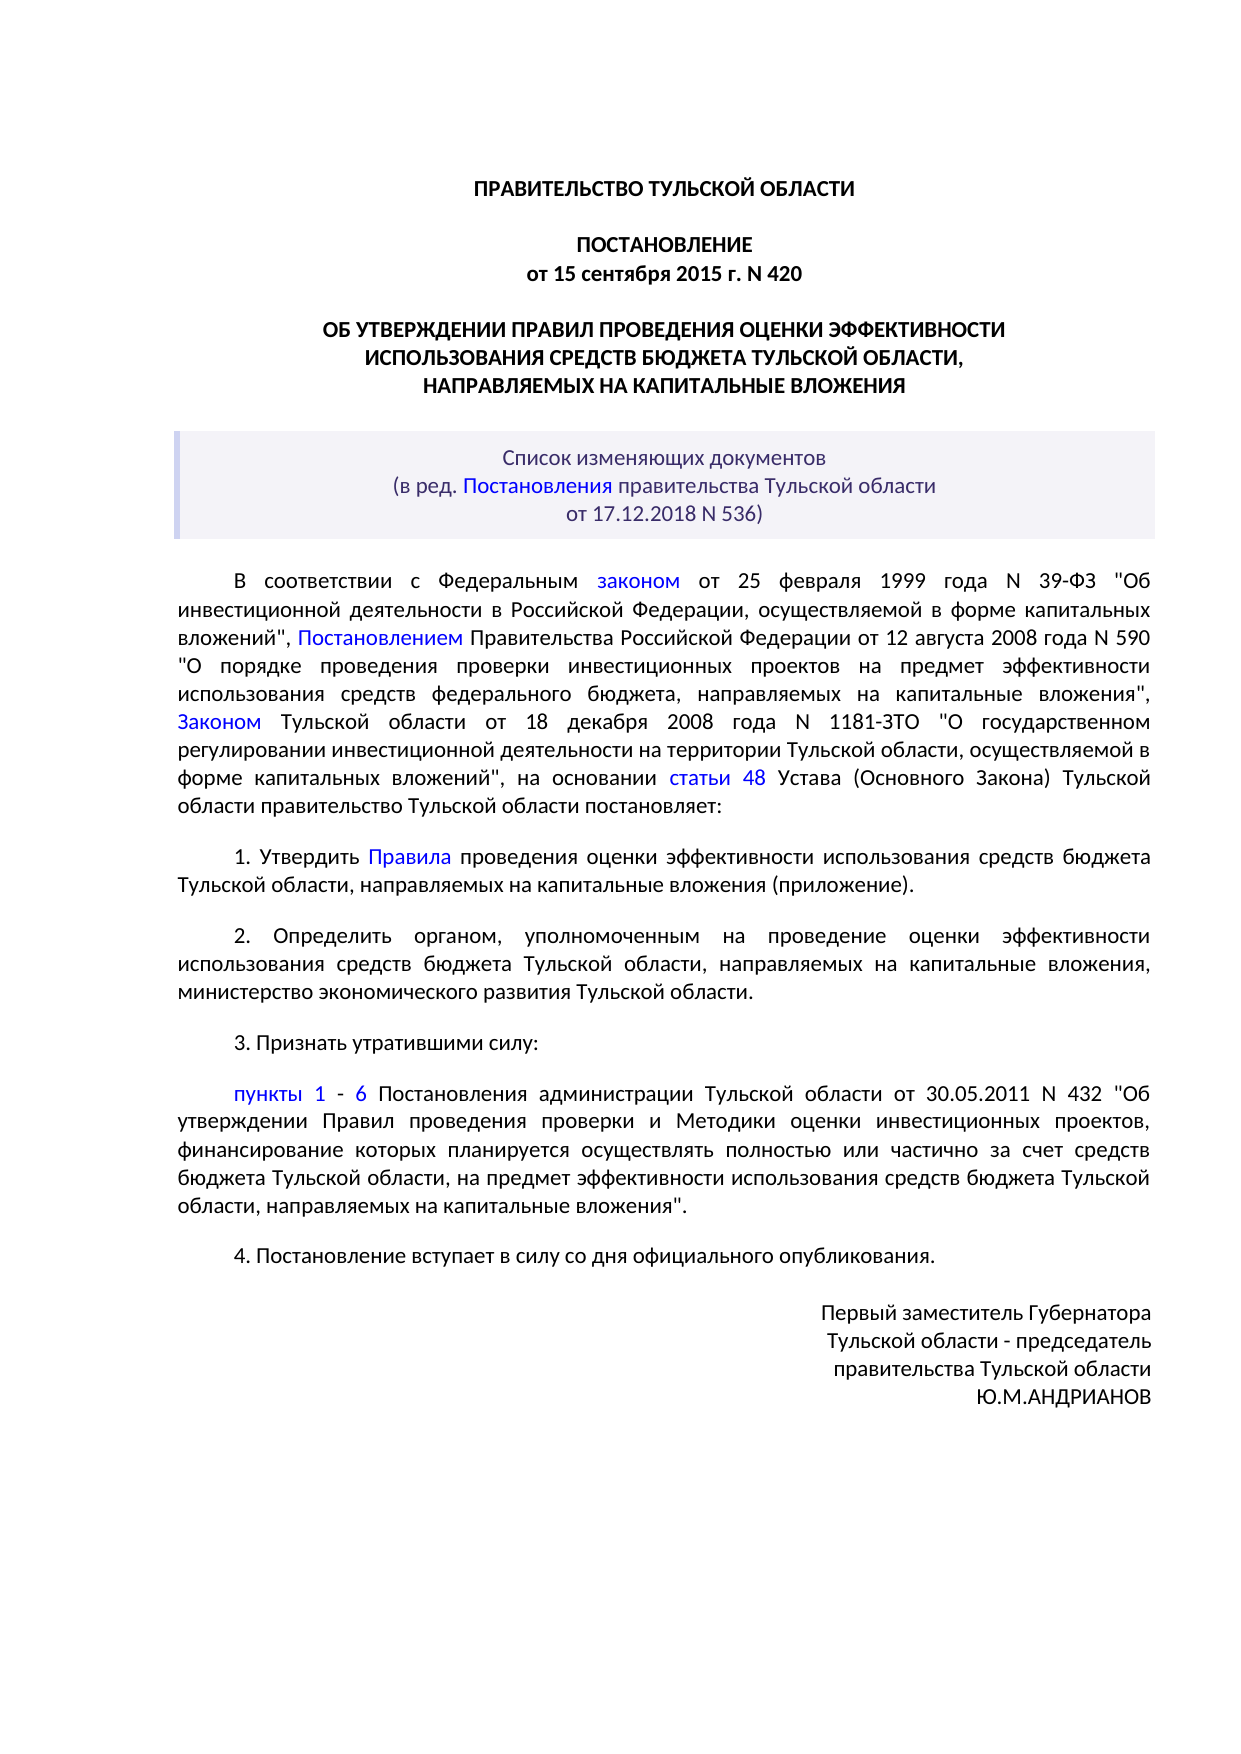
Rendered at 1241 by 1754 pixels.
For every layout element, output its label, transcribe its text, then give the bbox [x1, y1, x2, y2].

text В соответствии с Федеральным законом от 25 февраля 1999 года N 39-ФЗ "Об инвестиционной деятельности в Российской Федерации, осуществляемой в форме капитальных вложений", Постановлением Правительства Российской Федерации от 12 августа 2008 года N 590 "О порядке проведения проверки инвестиционных проектов на предмет эффективности использования средств федерального бюджета, направляемых на капитальные вложения", Законом Тульской области от 18 декабря 2008 года N 1181-ЗТО "О государственном регулировании инвестиционной деятельности на территории Тульской области, осуществляемой в форме капитальных вложений", на основании статьи 48 Устава (Основного Закона) Тульской области правительство Тульской области постановляет: [177, 567, 1152, 819]
text 2. Определить органом, уполномоченным на проведение оценки эффективности использования средств бюджета Тульской области, направляемых на капитальные вложения, министерство экономического развития Тульской области. [177, 921, 1152, 1005]
title НАПРАВЛЯЕМЫХ НА КАПИТАЛЬНЫЕ ВЛОЖЕНИЯ [177, 371, 1152, 399]
text Тульской области - председатель [177, 1326, 1152, 1354]
text 3. Признать утратившими силу: [177, 1028, 1152, 1056]
table_header Список изменяющих документов (в ред. Постановления правительства Тульской области от 17.12.2018 N 536) [180, 431, 1149, 539]
text Первый заместитель Губернатора [177, 1298, 1152, 1326]
title ПРАВИТЕЛЬСТВО ТУЛЬСКОЙ ОБЛАСТИ [177, 174, 1152, 203]
text 1. Утвердить Правила проведения оценки эффективности использования средств бюджета Тульской области, направляемых на капитальные вложения (приложение). [177, 842, 1152, 898]
text правительства Тульской области [177, 1354, 1152, 1382]
title ИСПОЛЬЗОВАНИЯ СРЕДСТВ БЮДЖЕТА ТУЛЬСКОЙ ОБЛАСТИ, [177, 343, 1152, 371]
title ОБ УТВЕРЖДЕНИИ ПРАВИЛ ПРОВЕДЕНИЯ ОЦЕНКИ ЭФФЕКТИВНОСТИ [177, 315, 1152, 343]
text 4. Постановление вступает в силу со дня официального опубликования. [177, 1242, 1152, 1270]
title от 15 сентября 2015 г. N 420 [177, 259, 1152, 287]
text Ю.М.АНДРИАНОВ [177, 1382, 1152, 1410]
title ПОСТАНОВЛЕНИЕ [177, 231, 1152, 259]
text пункты 1 - 6 Постановления администрации Тульской области от 30.05.2011 N 432 "Об утверждении Правил проведения проверки и Методики оценки инвестиционных проектов, финансирование которых планируется осуществлять полностью или частично за счет средств бюджета Тульской области, на предмет эффективности использования средств бюджета Тульской области, направляемых на капитальные вложения". [177, 1079, 1152, 1219]
